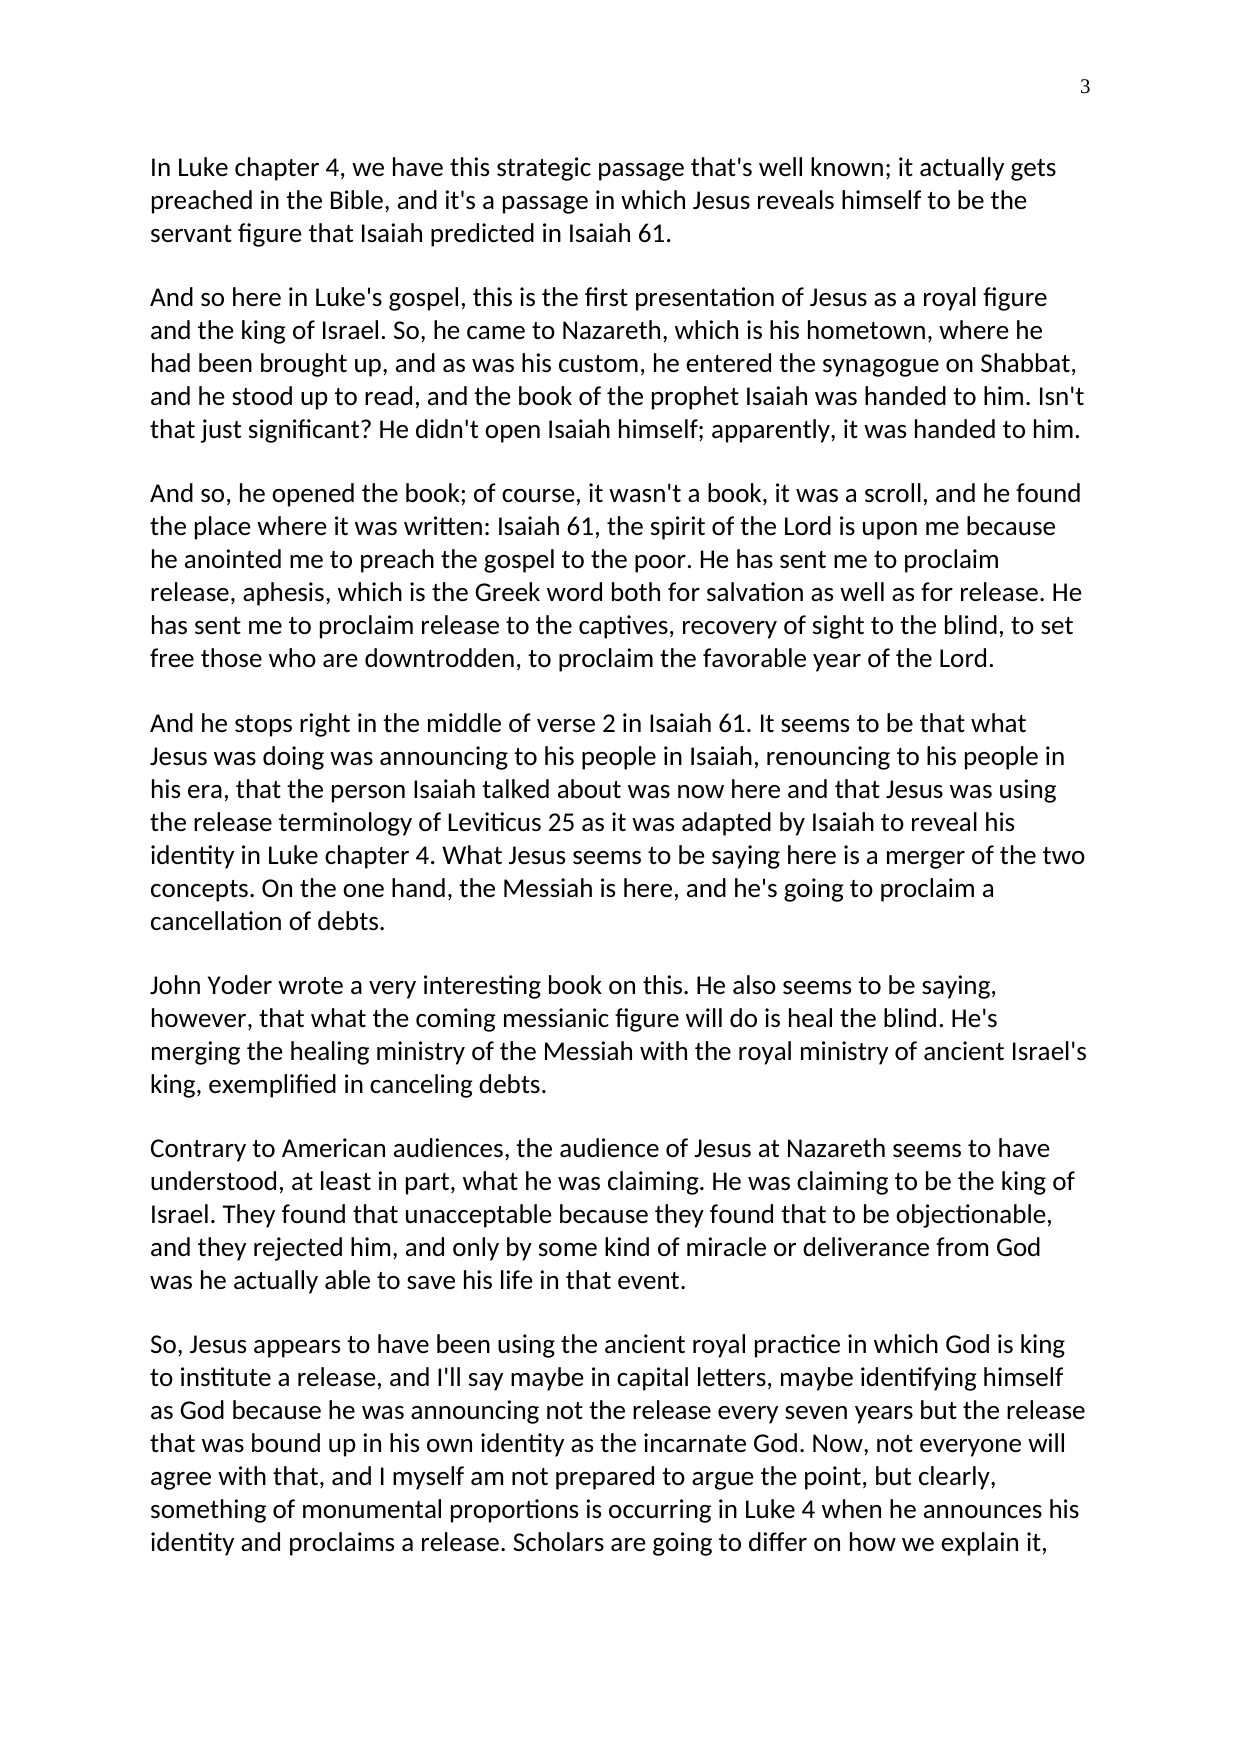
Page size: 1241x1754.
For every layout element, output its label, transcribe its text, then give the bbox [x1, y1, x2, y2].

text And so, he opened the book; of course, it wasn't a book, it was a scroll, and he found the place where it was written: Isaiah 61, the spirit of the Lord is upon me because he anointed me to preach the gospel to the poor. He has sent me to proclaim release, aphesis, which is the Greek word both for salvation as well as for release. He has sent me to proclaim release to the captives, recovery of sight to the blind, to set free those who are downtrodden, to proclaim the favorable year of the Lord. [150, 476, 1090, 674]
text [150, 1327, 1090, 1559]
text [150, 150, 1090, 249]
text Contrary to American audiences, the audience of Jesus at Nazareth seems to have understood, at least in part, what he was claiming. He was claiming to be the king of Israel. They found that unacceptable because they found that to be objectionable, and they rejected him, and only by some kind of miracle or deliverance from God was he actually able to save his life in that event. [150, 1131, 1090, 1296]
text And he stops right in the middle of verse 2 in Isaiah 61. It seems to be that what Jesus was doing was announcing to his people in Isaiah, renouncing to his people in his era, that the person Isaiah talked about was now here and that Jesus was using the release terminology of Leviticus 25 as it was adapted by Isaiah to reveal his identity in Luke chapter 4. What Jesus seems to be saying here is a merger of the two concepts. On the one hand, the Messiah is here, and he's going to proclaim a cancellation of debts. [150, 706, 1090, 937]
text And so here in Luke's gospel, this is the first presentation of Jesus as a royal figure and the king of Israel. So, he came to Nazareth, which is his hometown, where he had been brought up, and as was his custom, he entered the synagogue on Shabbat, and he stood up to read, and the book of the prophet Isaiah was handed to him. Isn't that just significant? He didn't open Isaiah himself; apparently, it was handed to him. [150, 280, 1090, 445]
text John Yoder wrote a very interesting book on this. He also seems to be saying, however, that what the coming messianic figure will do is heal the blind. He's merging the healing ministry of the Messiah with the royal ministry of ancient Israel's king, exemplified in canceling debts. [150, 968, 1090, 1100]
